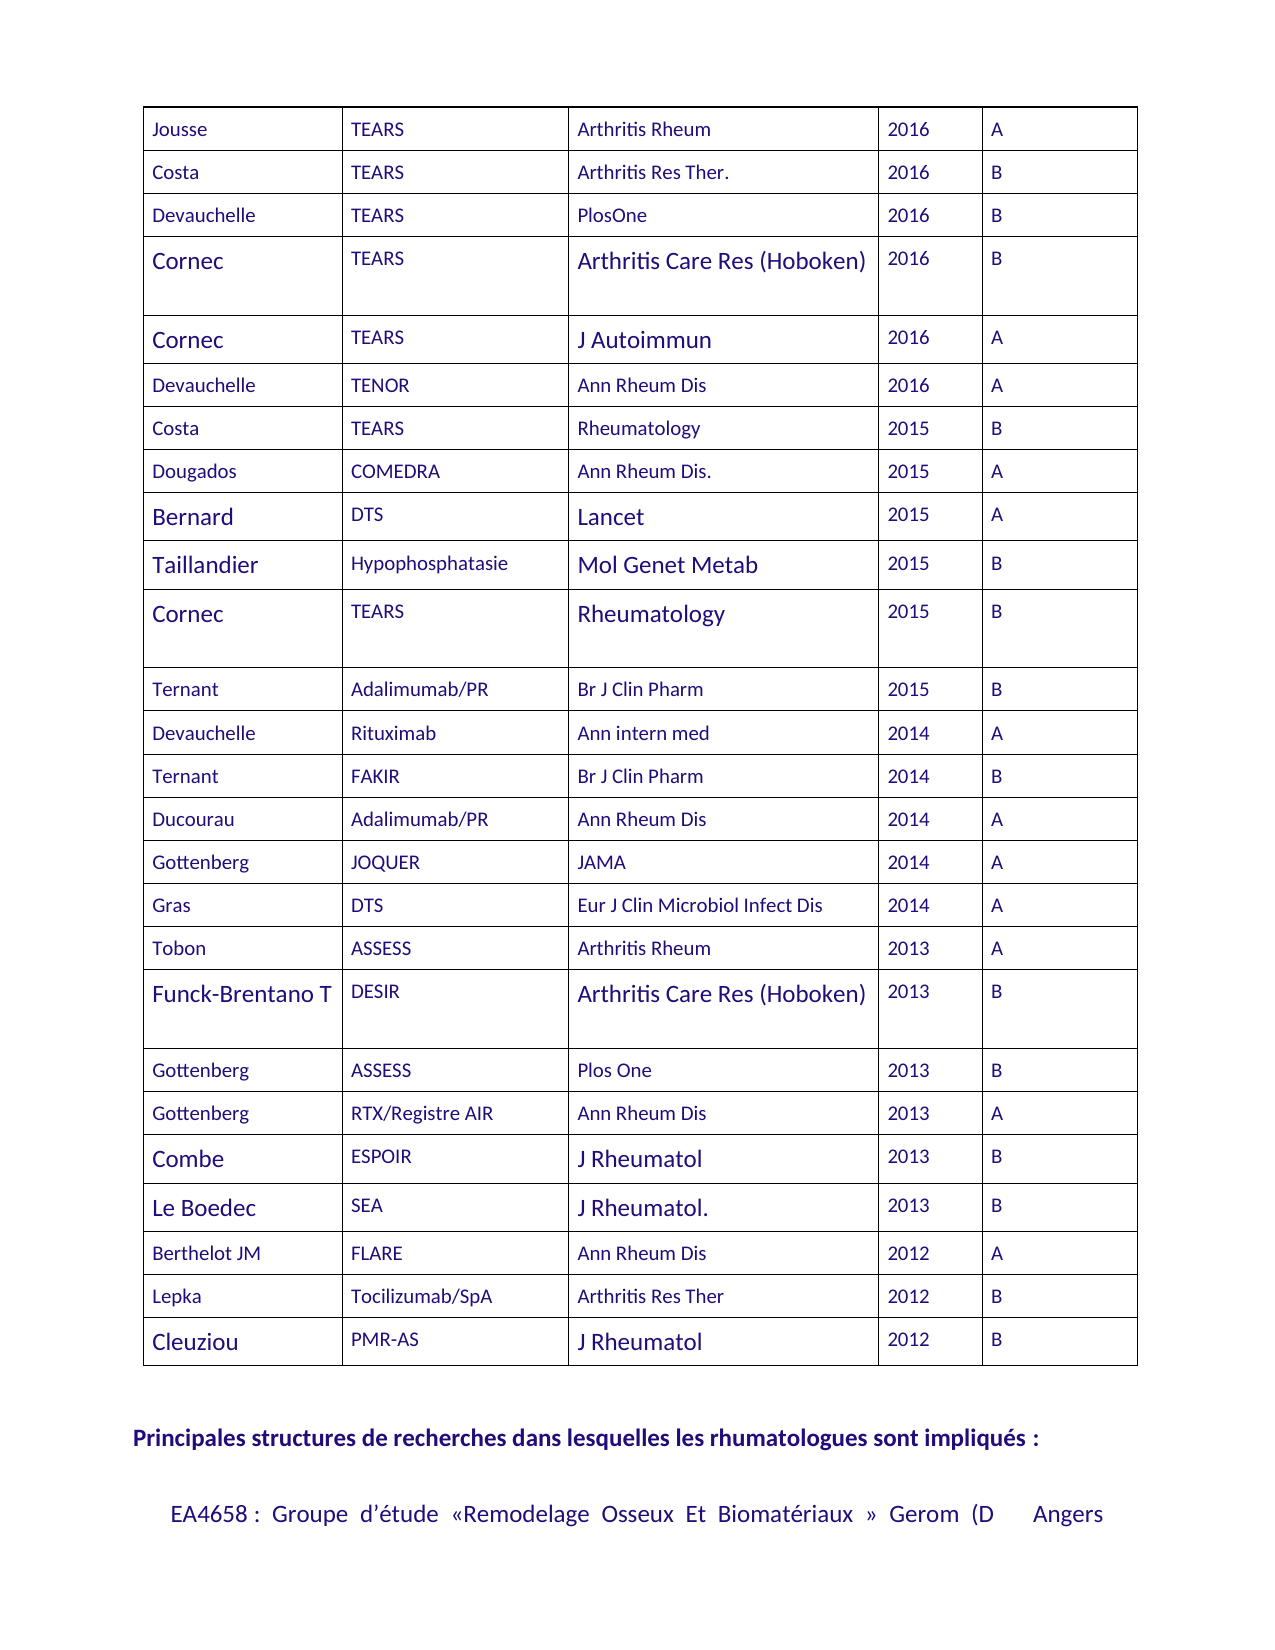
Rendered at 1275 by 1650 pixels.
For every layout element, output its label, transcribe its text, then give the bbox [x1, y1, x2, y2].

table_cell Br J Clin Pharm [569, 755, 878, 797]
table_cell DTS [343, 493, 568, 540]
table_cell TEARS [343, 316, 568, 363]
table_cell 2014 [879, 755, 982, 797]
table_cell 2013 [879, 1184, 982, 1231]
table_cell 2015 [879, 493, 982, 540]
table_cell Cleuziou [144, 1318, 342, 1365]
table_cell 2014 [879, 884, 982, 926]
table_cell 2014 [879, 711, 982, 753]
table_cell ESPOIR [343, 1135, 568, 1182]
table_cell A [983, 108, 1137, 149]
table_cell 2013 [879, 1092, 982, 1134]
table_cell Adalimumab/PR [343, 668, 568, 710]
table_cell RTX/Registre AIR [343, 1092, 568, 1134]
table_cell 2014 [879, 798, 982, 840]
table_cell A [983, 1232, 1137, 1274]
table_cell J Rheumatol [569, 1318, 878, 1365]
table_cell 2015 [879, 541, 982, 588]
table_cell Costa [144, 151, 342, 193]
table_cell Gras [144, 884, 342, 926]
table_cell Ann Rheum Dis [569, 1232, 878, 1274]
table_cell Tobon [144, 927, 342, 969]
table_cell A [983, 841, 1137, 883]
table_cell B [983, 151, 1137, 193]
table_cell Adalimumab/PR [343, 798, 568, 840]
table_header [133, 1498, 1014, 1543]
table_cell A [983, 884, 1137, 926]
table_cell B [983, 237, 1137, 314]
table_cell TEARS [343, 108, 568, 149]
table_cell B [983, 1135, 1137, 1182]
table_cell Devauchelle [144, 194, 342, 236]
table_cell Ann Rheum Dis [569, 1092, 878, 1134]
table_cell FLARE [343, 1232, 568, 1274]
table_cell 2016 [879, 194, 982, 236]
table_cell Rheumatology [569, 407, 878, 449]
table_cell B [983, 755, 1137, 797]
table_cell A [983, 798, 1137, 840]
table_cell Ann Rheum Dis [569, 364, 878, 406]
table_cell B [983, 1275, 1137, 1317]
table_cell JAMA [569, 841, 878, 883]
table_cell Cornec [144, 316, 342, 363]
table_cell Dougados [144, 450, 342, 492]
table_cell Bernard [144, 493, 342, 540]
table_cell J Rheumatol [569, 1135, 878, 1182]
table_cell SEA [343, 1184, 568, 1231]
table_cell Arthritis Rheum [569, 927, 878, 969]
table_cell 2016 [879, 316, 982, 363]
table_cell Arthritis Res Ther [569, 1275, 878, 1317]
table_cell 2013 [879, 1135, 982, 1182]
table_cell FAKIR [343, 755, 568, 797]
table_cell B [983, 541, 1137, 588]
table_cell A [983, 316, 1137, 363]
table_cell DTS [343, 884, 568, 926]
table_cell Br J Clin Pharm [569, 668, 878, 710]
table_cell 2015 [879, 407, 982, 449]
table_cell PlosOne [569, 194, 878, 236]
table_cell 2012 [879, 1232, 982, 1274]
table_cell Ducourau [144, 798, 342, 840]
table_cell Arthritis Rheum [569, 108, 878, 149]
table_cell 2014 [879, 841, 982, 883]
table_cell Arthritis Care Res (Hoboken) [569, 970, 878, 1048]
table_cell JOQUER [343, 841, 568, 883]
table_cell Ann intern med [569, 711, 878, 753]
table_cell Costa [144, 407, 342, 449]
table_cell Hypophosphatasie [343, 541, 568, 588]
table_cell Tocilizumab/SpA [343, 1275, 568, 1317]
table_cell Le Boedec [144, 1184, 342, 1231]
table_cell 2015 [879, 668, 982, 710]
table_cell 2016 [879, 151, 982, 193]
table_cell A [983, 450, 1137, 492]
table_cell Mol Genet Metab [569, 541, 878, 588]
table_cell TEARS [343, 407, 568, 449]
table_cell 2013 [879, 1049, 982, 1091]
table_cell ASSESS [343, 1049, 568, 1091]
table_cell 2016 [879, 108, 982, 149]
table_cell B [983, 590, 1137, 667]
table_cell DESIR [343, 970, 568, 1048]
table_cell 2015 [879, 590, 982, 667]
table_cell 2015 [879, 450, 982, 492]
table_cell Gottenberg [144, 841, 342, 883]
table_cell ASSESS [343, 927, 568, 969]
table_cell Funck-Brentano T [144, 970, 342, 1048]
text Principales structures de recherches dans lesquelles les rhumatologues sont impliqués : [133, 1422, 1137, 1453]
table_cell Gottenberg [144, 1049, 342, 1091]
table_cell J Autoimmun [569, 316, 878, 363]
table_cell A [983, 927, 1137, 969]
table_cell 2013 [879, 927, 982, 969]
table_cell B [983, 970, 1137, 1048]
table_cell Arthritis Res Ther. [569, 151, 878, 193]
table_cell Lancet [569, 493, 878, 540]
table_cell TENOR [343, 364, 568, 406]
table_cell Rituximab [343, 711, 568, 753]
table_cell Rheumatology [569, 590, 878, 667]
table_cell B [983, 1318, 1137, 1365]
table_cell B [983, 1184, 1137, 1231]
table_cell B [983, 668, 1137, 710]
table_cell 2012 [879, 1275, 982, 1317]
table_cell Devauchelle [144, 711, 342, 753]
table_header Angers [1014, 1498, 1202, 1543]
table_cell A [983, 493, 1137, 540]
table_cell Ann Rheum Dis. [569, 450, 878, 492]
table_cell Jousse [144, 108, 342, 149]
table_cell Lepka [144, 1275, 342, 1317]
table_cell A [983, 364, 1137, 406]
table_cell A [983, 1092, 1137, 1134]
table_cell Combe [144, 1135, 342, 1182]
table_cell Ann Rheum Dis [569, 798, 878, 840]
table_cell 2013 [879, 970, 982, 1048]
table_cell Cornec [144, 590, 342, 667]
table_cell TEARS [343, 151, 568, 193]
table_cell B [983, 407, 1137, 449]
table_cell 2016 [879, 237, 982, 314]
table_cell Plos One [569, 1049, 878, 1091]
table_cell J Rheumatol. [569, 1184, 878, 1231]
table_cell Eur J Clin Microbiol Infect Dis [569, 884, 878, 926]
table_cell B [983, 1049, 1137, 1091]
table_cell Cornec [144, 237, 342, 314]
table_cell B [983, 194, 1137, 236]
table_cell Arthritis Care Res (Hoboken) [569, 237, 878, 314]
table_cell PMR-AS [343, 1318, 568, 1365]
table_cell A [983, 711, 1137, 753]
table_cell TEARS [343, 590, 568, 667]
table_cell Berthelot JM [144, 1232, 342, 1274]
table_cell 2012 [879, 1318, 982, 1365]
table_cell TEARS [343, 194, 568, 236]
table_cell TEARS [343, 237, 568, 314]
table_cell 2016 [879, 364, 982, 406]
table_cell Gottenberg [144, 1092, 342, 1134]
table_cell Devauchelle [144, 364, 342, 406]
table_cell Ternant [144, 668, 342, 710]
table_cell COMEDRA [343, 450, 568, 492]
table_cell Ternant [144, 755, 342, 797]
table_cell Taillandier [144, 541, 342, 588]
